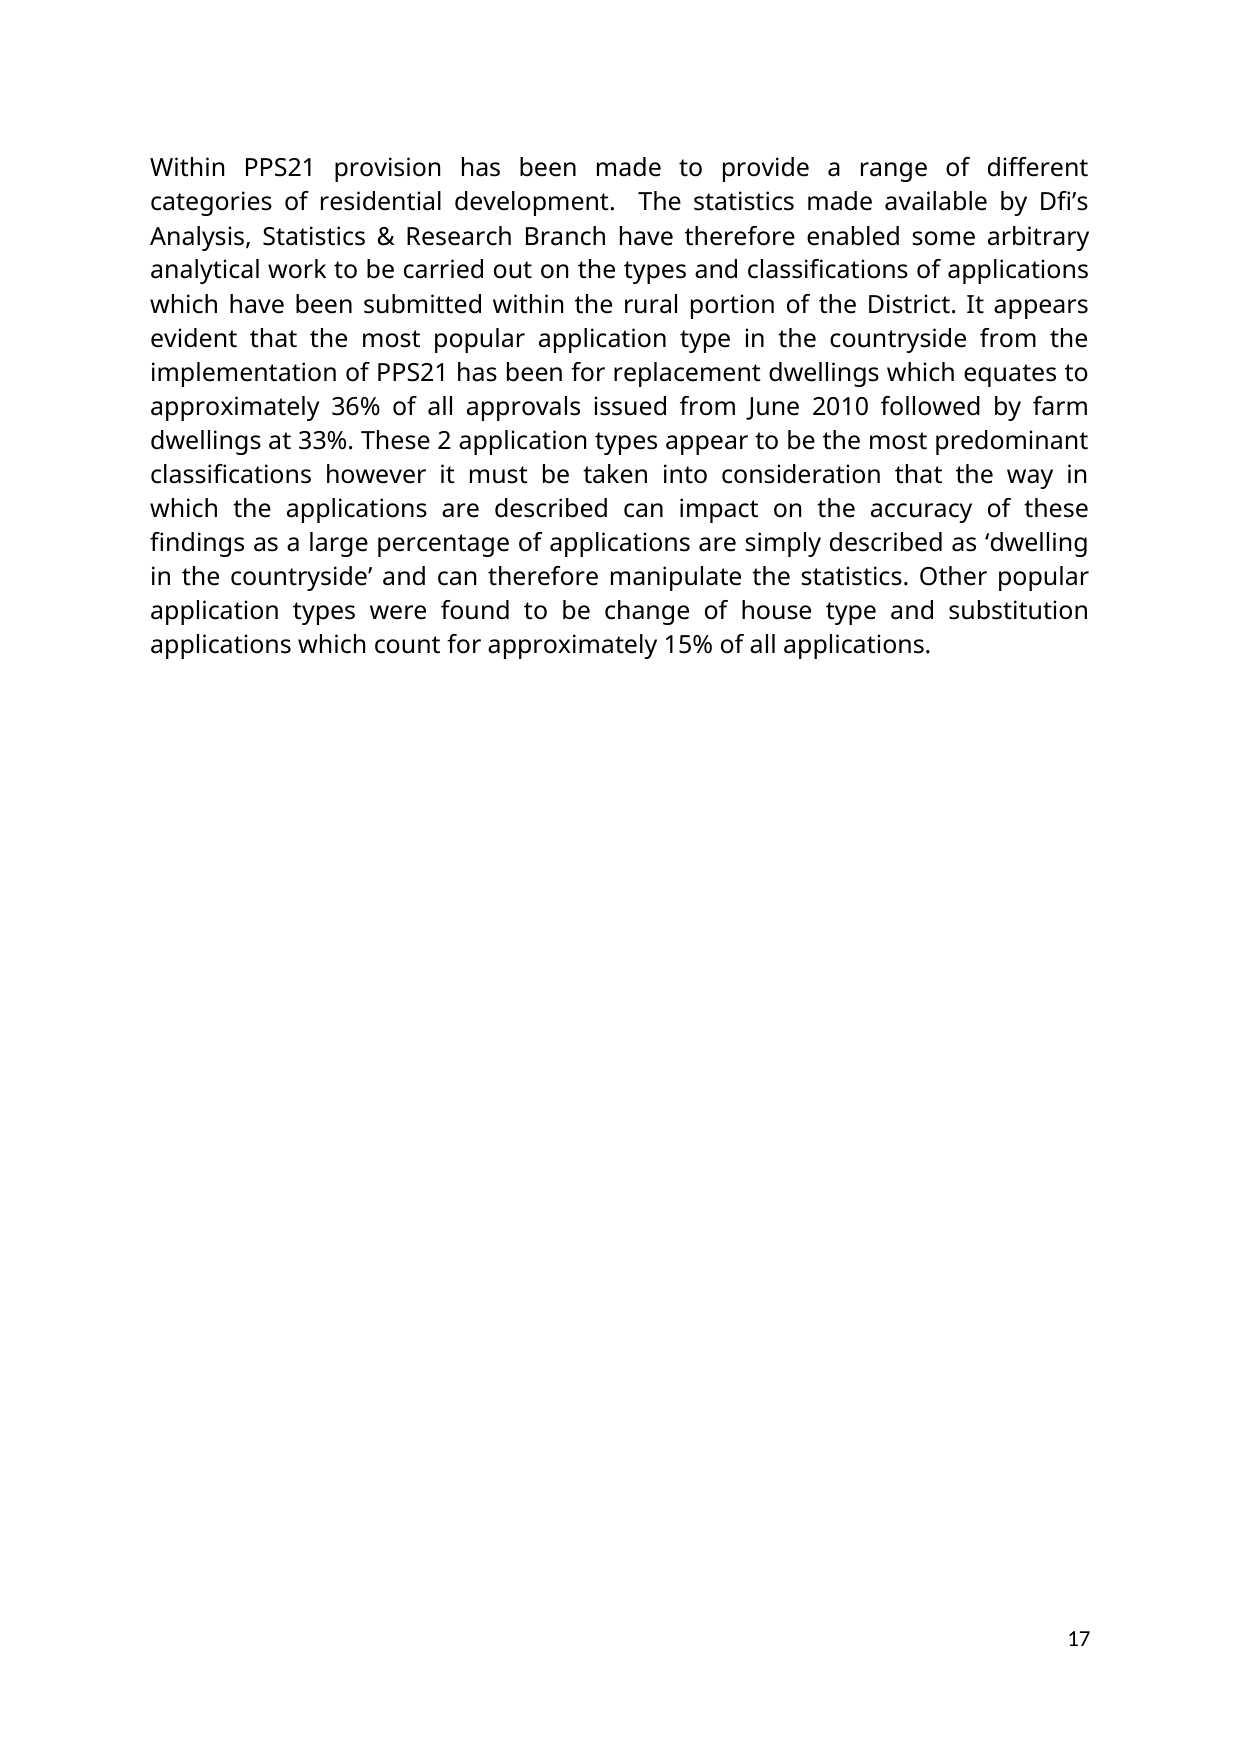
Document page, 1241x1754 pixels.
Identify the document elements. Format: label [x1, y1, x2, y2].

text [150, 150, 1090, 661]
